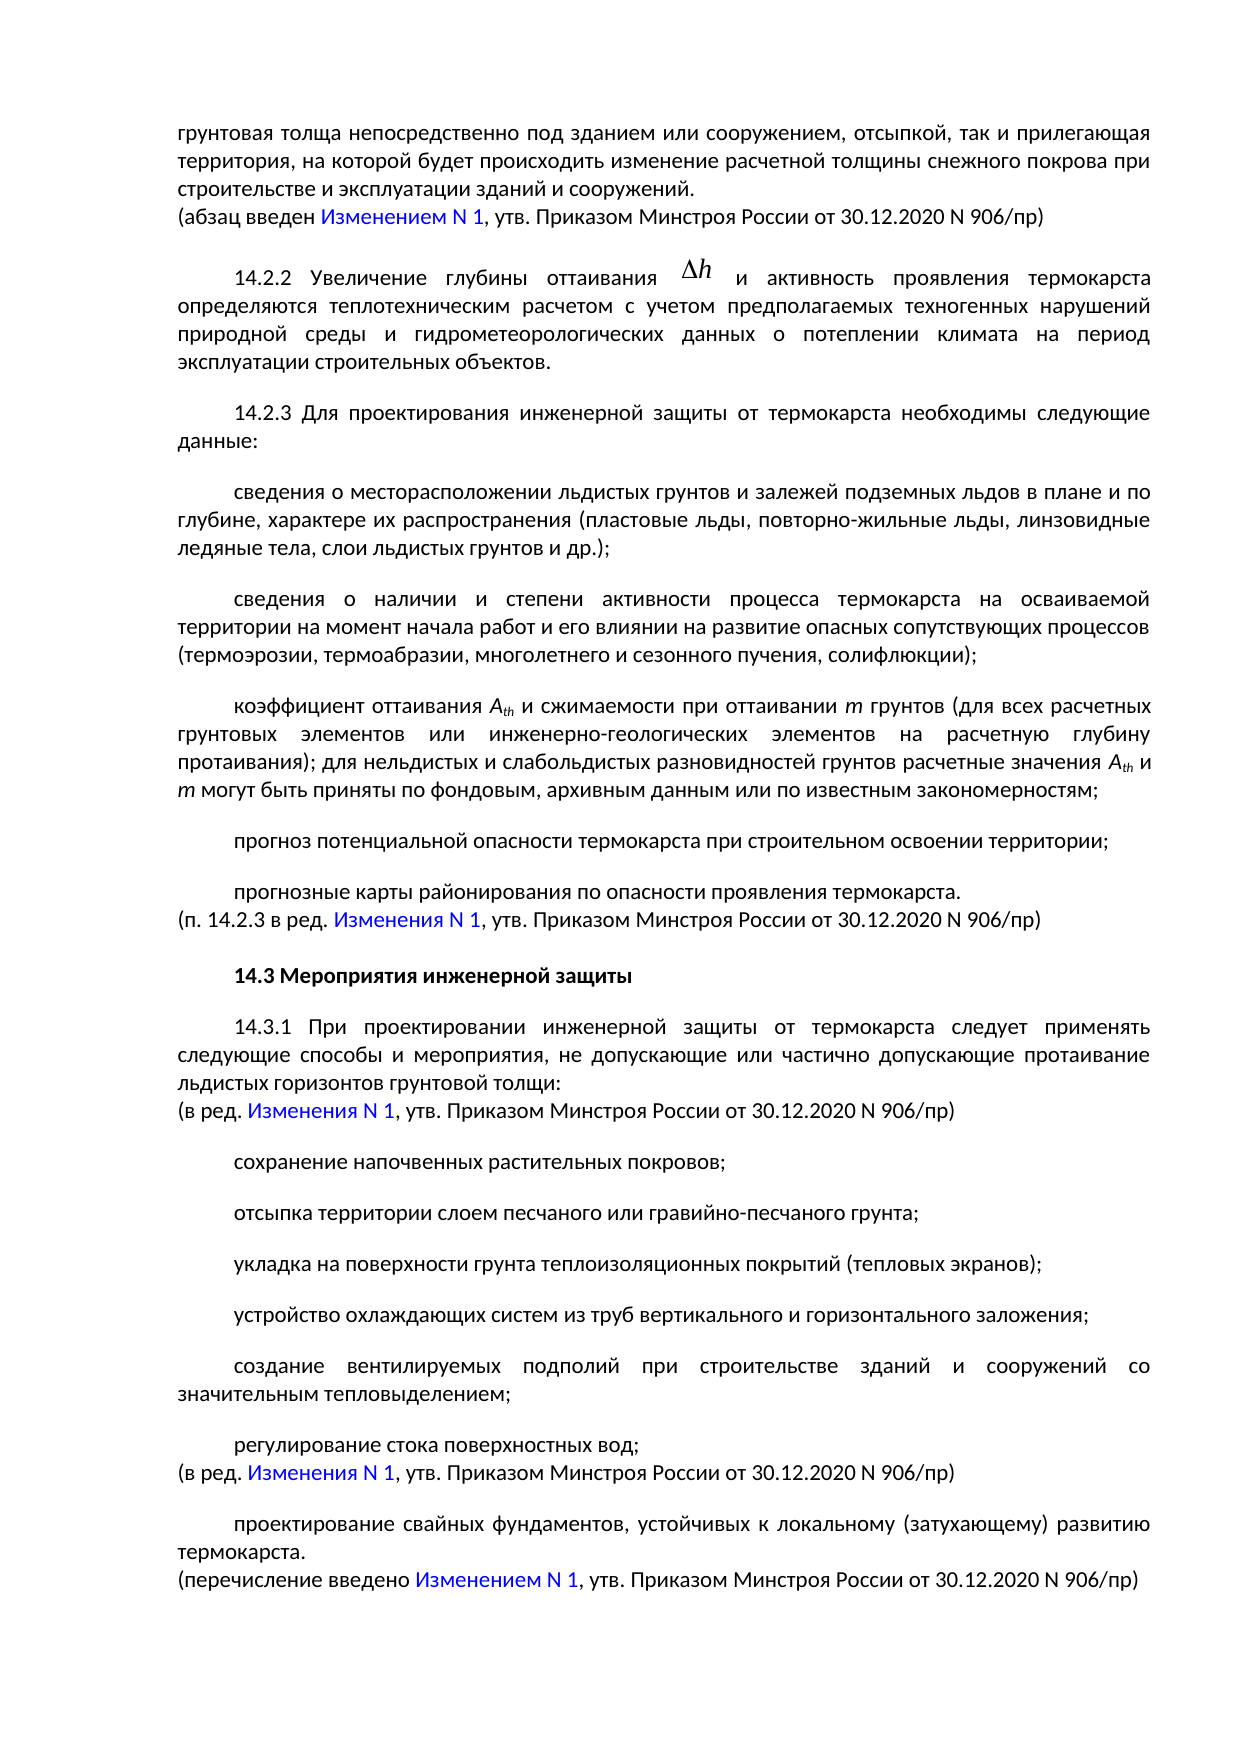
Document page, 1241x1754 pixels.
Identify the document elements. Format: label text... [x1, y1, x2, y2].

text укладка на поверхности грунта теплоизоляционных покрытий (тепловых экранов); [177, 1249, 1152, 1277]
text регулирование стока поверхностных вод; [177, 1430, 1152, 1458]
text 14.2.3 Для проектирования инженерной защиты от термокарста необходимы следующие данные: [177, 398, 1152, 454]
text устройство охлаждающих систем из труб вертикального и горизонтального заложения; [177, 1300, 1152, 1328]
text 14.3.1 При проектировании инженерной защиты от термокарста следует применять следующие способы и мероприятия, не допускающие или частично допускающие протаивание льдистых горизонтов грунтовой толщи: [177, 1012, 1152, 1096]
title 14.3 Мероприятия инженерной защиты [177, 961, 1152, 989]
text (в ред. Изменения N 1, утв. Приказом Минстроя России от 30.12.2020 N 906/пр) [177, 1096, 1152, 1124]
text проектирование свайных фундаментов, устойчивых к локальному (затухающему) развитию термокарста. [177, 1509, 1152, 1565]
text (в ред. Изменения N 1, утв. Приказом Минстроя России от 30.12.2020 N 906/пр) [177, 1458, 1152, 1486]
text (п. 14.2.3 в ред. Изменения N 1, утв. Приказом Минстроя России от 30.12.2020 N 906/пр) [177, 905, 1152, 933]
text прогноз потенциальной опасности термокарста при строительном освоении территории; [177, 826, 1152, 854]
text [177, 118, 1152, 202]
text сведения о наличии и степени активности процесса термокарста на осваиваемой территории на момент начала работ и его влиянии на развитие опасных сопутствующих процессов (термоэрозии, термоабразии, многолетнего и сезонного пучения, солифлюкции); [177, 584, 1152, 668]
text (перечисление введено Изменением N 1, утв. Приказом Минстроя России от 30.12.2020 N 906/пр) [177, 1565, 1152, 1593]
text создание вентилируемых подполий при строительстве зданий и сооружений со значительным тепловыделением; [177, 1351, 1152, 1407]
text прогнозные карты районирования по опасности проявления термокарста. [177, 877, 1152, 905]
text сохранение напочвенных растительных покровов; [177, 1147, 1152, 1175]
text коэффициент оттаивания Ath и сжимаемости при оттаивании m грунтов (для всех расчетных грунтовых элементов или инженерно-геологических элементов на расчетную глубину протаивания); для нельдистых и слабольдистых разновидностей грунтов расчетные значения Ath и m могут быть приняты по фондовым, архивным данным или по известным закономерностям; [177, 691, 1152, 803]
text сведения о месторасположении льдистых грунтов и залежей подземных льдов в плане и по глубине, характере их распространения (пластовые льды, повторно-жильные льды, линзовидные ледяные тела, слои льдистых грунтов и др.); [177, 477, 1152, 561]
text отсыпка территории слоем песчаного или гравийно-песчаного грунта; [177, 1198, 1152, 1226]
text (абзац введен Изменением N 1, утв. Приказом Минстроя России от 30.12.2020 N 906/пр) [177, 202, 1152, 230]
text 14.2.2 Увеличение глубины оттаивания и активность проявления термокарста определяются теплотехническим расчетом с учетом предполагаемых техногенных нарушений природной среды и гидрометеорологических данных о потеплении климата на период эксплуатации строительных объектов. [177, 253, 1152, 376]
